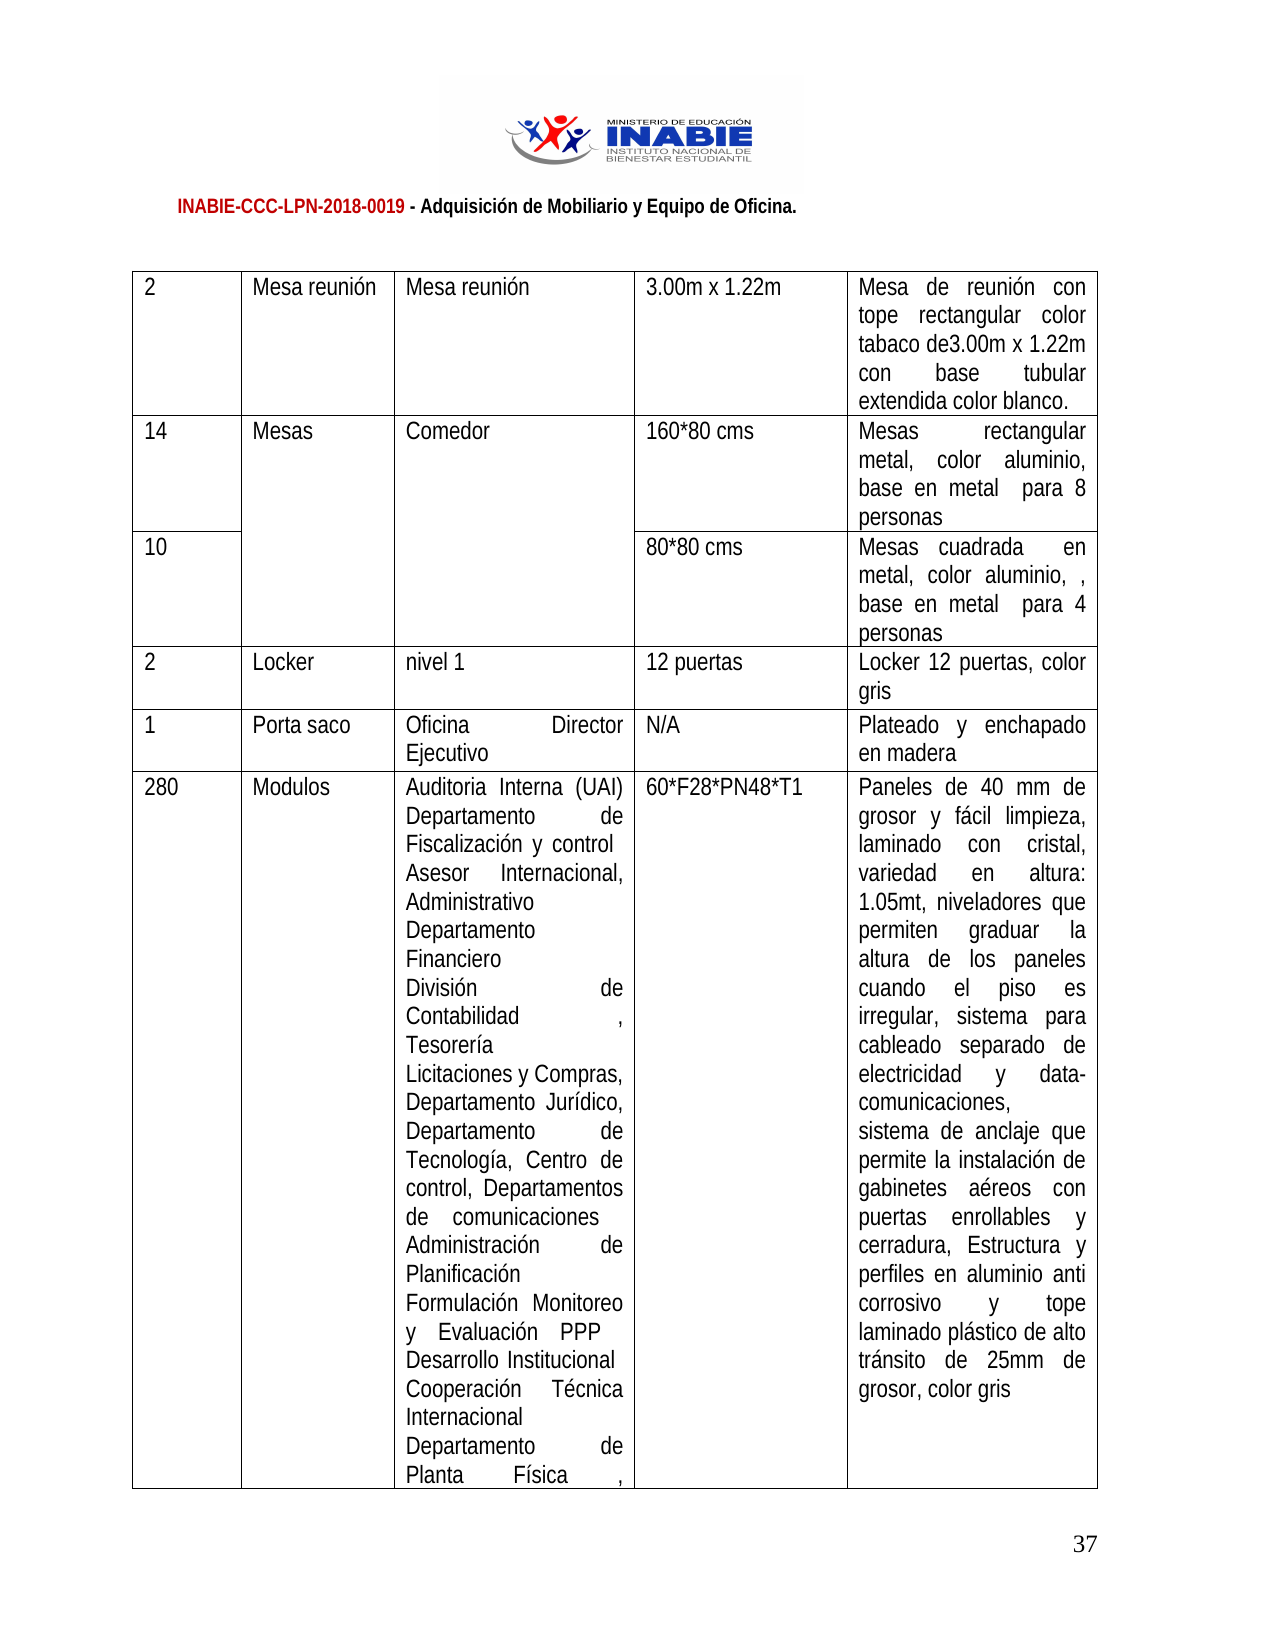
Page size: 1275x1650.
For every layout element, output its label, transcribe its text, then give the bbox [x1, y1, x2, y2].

table_cell 12 puertas [635, 647, 847, 709]
table_cell N/A [635, 710, 847, 771]
table_cell 160*80 cms [635, 416, 847, 531]
table_cell Mesas [242, 416, 394, 646]
picture [438, 75, 805, 194]
table_cell Mesa reunión [242, 272, 394, 415]
table_cell Oficina Director Ejecutivo [395, 710, 634, 771]
table_cell Modulos [242, 772, 394, 1488]
table_cell Mesa de reunión con tope rectangular color tabaco de3.00m x 1.22m con base tubular extendida color blanco. [848, 272, 1097, 415]
table_cell Comedor [395, 416, 634, 646]
table_cell 280 [133, 772, 241, 1488]
table_cell Plateado y enchapado en madera [848, 710, 1097, 771]
table_cell nivel 1 [395, 647, 634, 709]
table_cell 14 [133, 416, 241, 531]
table_cell 80*80 cms [635, 532, 847, 646]
table_cell Mesas cuadrada en metal, color aluminio, , base en metal para 4 personas [848, 532, 1097, 646]
table_cell 1 [133, 710, 241, 771]
table_cell Mesa reunión [395, 272, 634, 415]
table_cell 2 [133, 272, 241, 415]
table_cell 2 [133, 647, 241, 709]
table_cell 60*F28*PN48*T1 [635, 772, 847, 1488]
table_cell Locker [242, 647, 394, 709]
table_cell Porta saco [242, 710, 394, 771]
table_cell Mesas rectangular metal, color aluminio, base en metal para 8 personas [848, 416, 1097, 531]
table_cell 3.00m x 1.22m [635, 272, 847, 415]
table_cell Locker 12 puertas, color gris [848, 647, 1097, 709]
table_cell 10 [133, 532, 241, 646]
